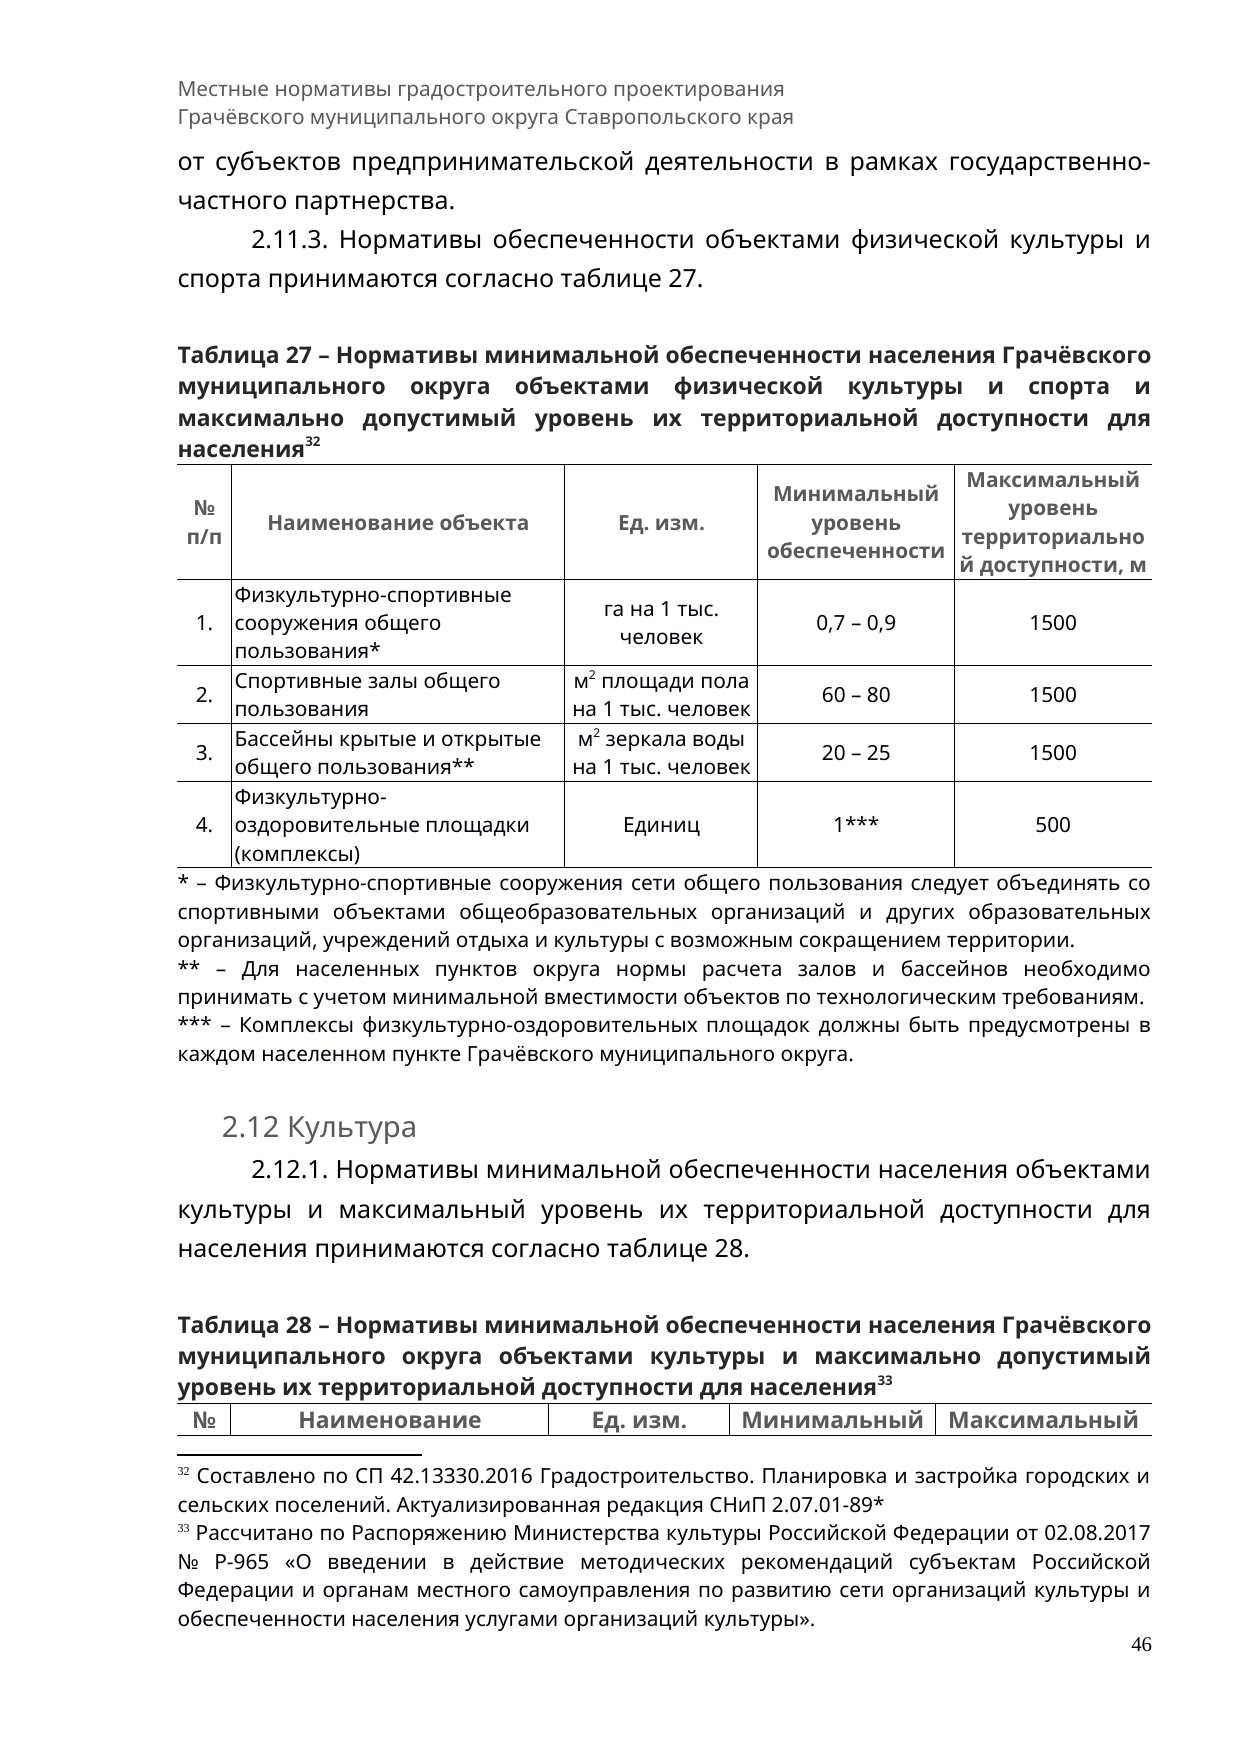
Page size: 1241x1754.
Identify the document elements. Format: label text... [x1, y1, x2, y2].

table_cell Физкультурно-оздоровительные площадки (комплексы) [232, 782, 564, 867]
table_header Ед. изм. [549, 1404, 729, 1435]
text 2.12.1. Нормативы минимальной обеспеченности населения объектами культуры и максимальный уровень их территориальной доступности для населения принимаются согласно таблице 28. [177, 1152, 1152, 1264]
table_cell 20 – 25 [758, 724, 954, 781]
table_cell 1500 [955, 724, 1152, 781]
table_cell 3. [177, 724, 231, 781]
text 2.12 Культура [222, 1107, 1152, 1146]
table_header Ед. изм. [565, 465, 757, 579]
text Таблица 28 – Нормативы минимальной обеспеченности населения Грачёвского муниципального округа объектами культуры и максимально допустимый уровень их территориальной доступности для населения [177, 1309, 1152, 1403]
table_cell 1*** [758, 782, 954, 867]
table_cell 60 – 80 [758, 666, 954, 723]
text Таблица 27 – Нормативы минимальной обеспеченности населения Грачёвского муниципального округа объектами физической культуры и спорта и максимально допустимый уровень их территориальной доступности для населения [177, 339, 1152, 464]
text ** – Для населенных пунктов округа нормы расчета залов и бассейнов необходимо принимать с учетом минимальной вместимости объектов по технологическим требованиям. [177, 954, 1152, 1011]
table_cell 500 [955, 782, 1152, 867]
table_header Минимальный уровень обеспеченности [758, 465, 954, 579]
table_cell Бассейны крытые и открытые общего пользования** [232, 724, 564, 781]
table_cell 4. [177, 782, 231, 867]
table_cell м2 зеркала воды на 1 тыс. человек [565, 724, 757, 781]
table_cell 2. [177, 666, 231, 723]
table_header Максимальный уровень территориальной доступности, м [955, 465, 1152, 579]
text 2.11.3. Нормативы обеспеченности объектами физической культуры и спорта принимаются согласно таблице 27. [177, 221, 1152, 295]
table_cell Спортивные залы общего пользования [232, 666, 564, 723]
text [177, 143, 1152, 216]
table_cell Физкультурно-спортивные сооружения общего пользования* [232, 580, 564, 665]
table_cell 1500 [955, 666, 1152, 723]
text * – Физкультурно-спортивные сооружения сети общего пользования следует объединять со спортивными объектами общеобразовательных организаций и других образовательных организаций, учреждений отдыха и культуры с возможным сокращением территории. [177, 868, 1152, 954]
table_cell га на 1 тыс. человек [565, 580, 757, 665]
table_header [231, 1404, 548, 1435]
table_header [936, 1404, 1152, 1435]
table_header № п/п [177, 465, 231, 579]
table_header Наименование объекта [232, 465, 564, 579]
table_cell 0,7 – 0,9 [758, 580, 954, 665]
table_header № п/п [177, 1404, 230, 1435]
table_cell Единиц [565, 782, 757, 867]
table_cell м2 площади пола на 1 тыс. человек [565, 666, 757, 723]
text *** – Комплексы физкультурно-оздоровительных площадок должны быть предусмотрены в каждом населенном пункте Грачёвского муниципального округа. [177, 1011, 1152, 1067]
table_cell 1500 [955, 580, 1152, 665]
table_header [730, 1404, 935, 1435]
table_cell 1. [177, 580, 231, 665]
